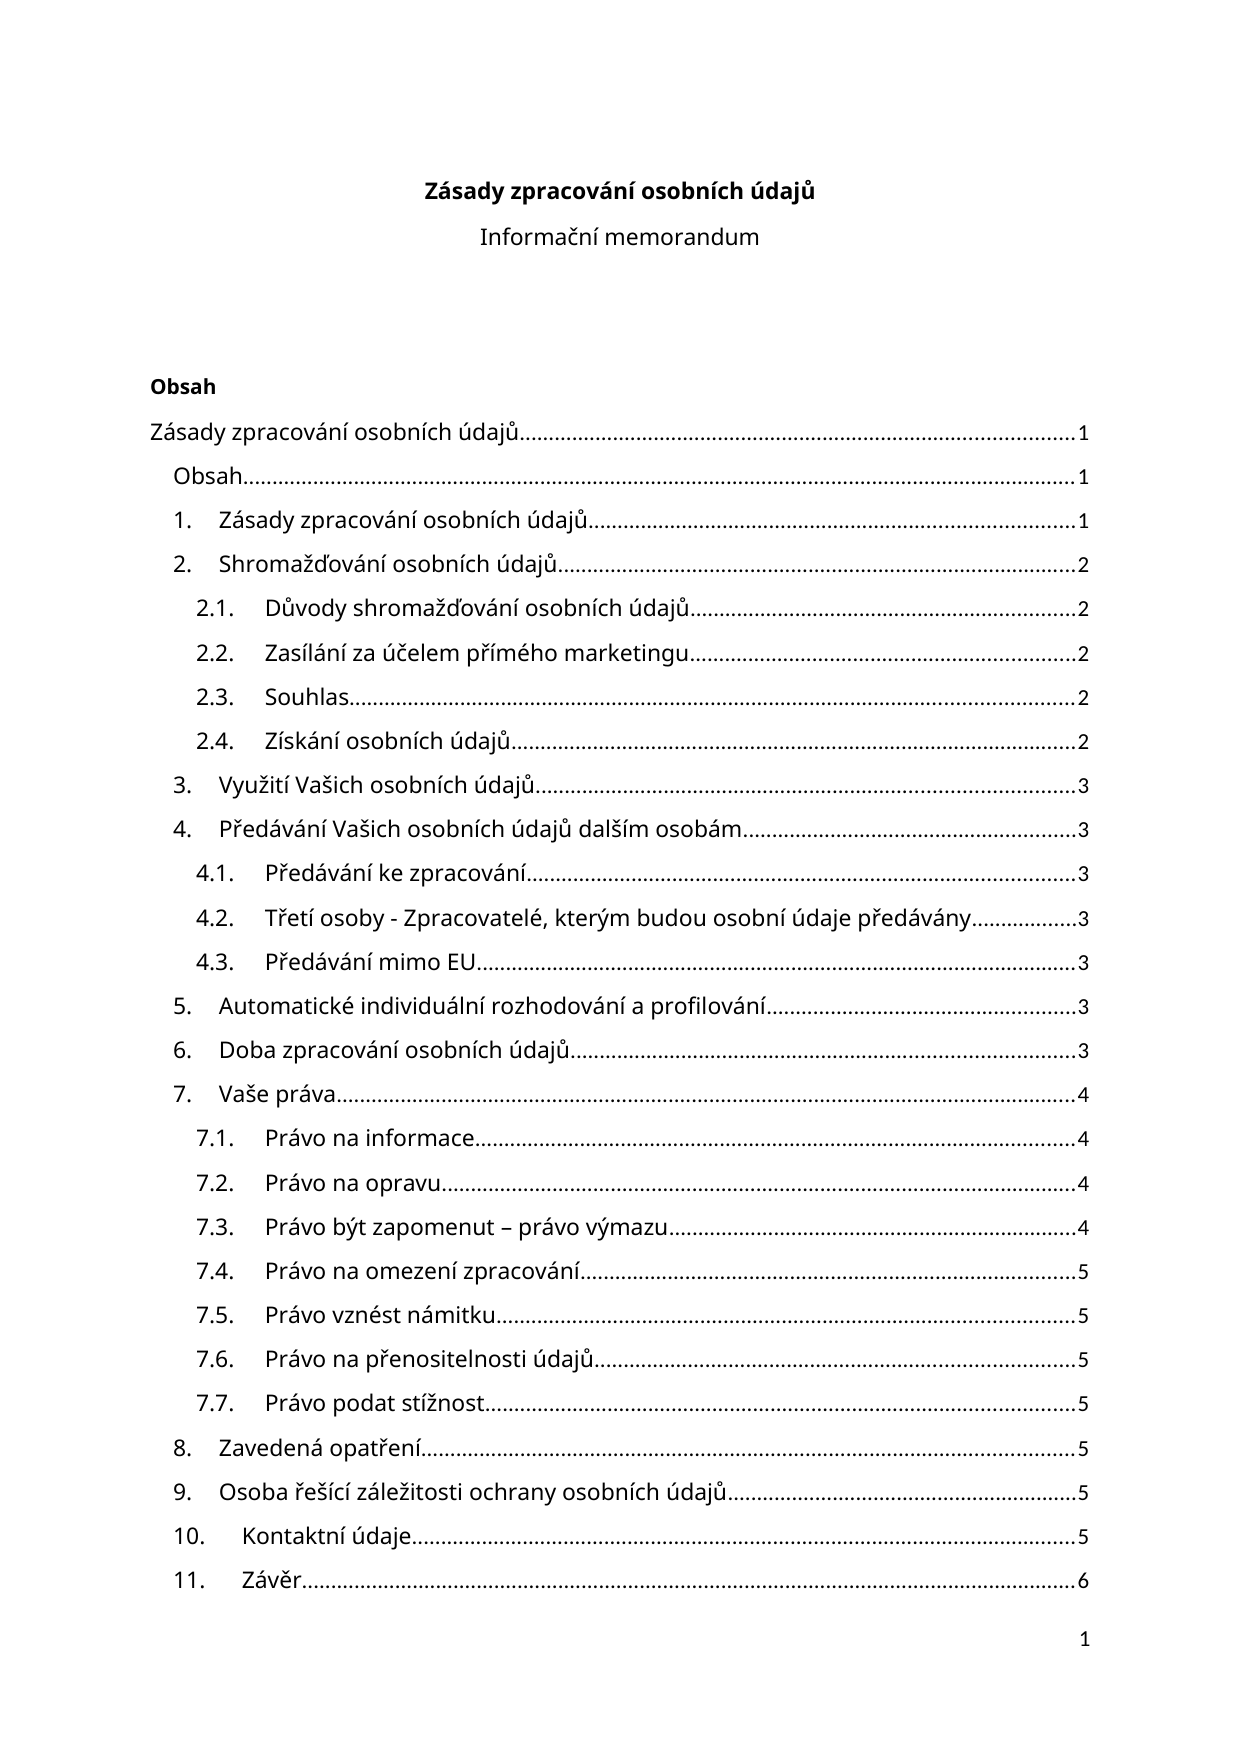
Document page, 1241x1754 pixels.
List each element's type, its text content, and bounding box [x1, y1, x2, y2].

text Informační memorandum [150, 221, 1090, 252]
subtitle Zásady zpracování osobních údajů [150, 175, 1090, 206]
